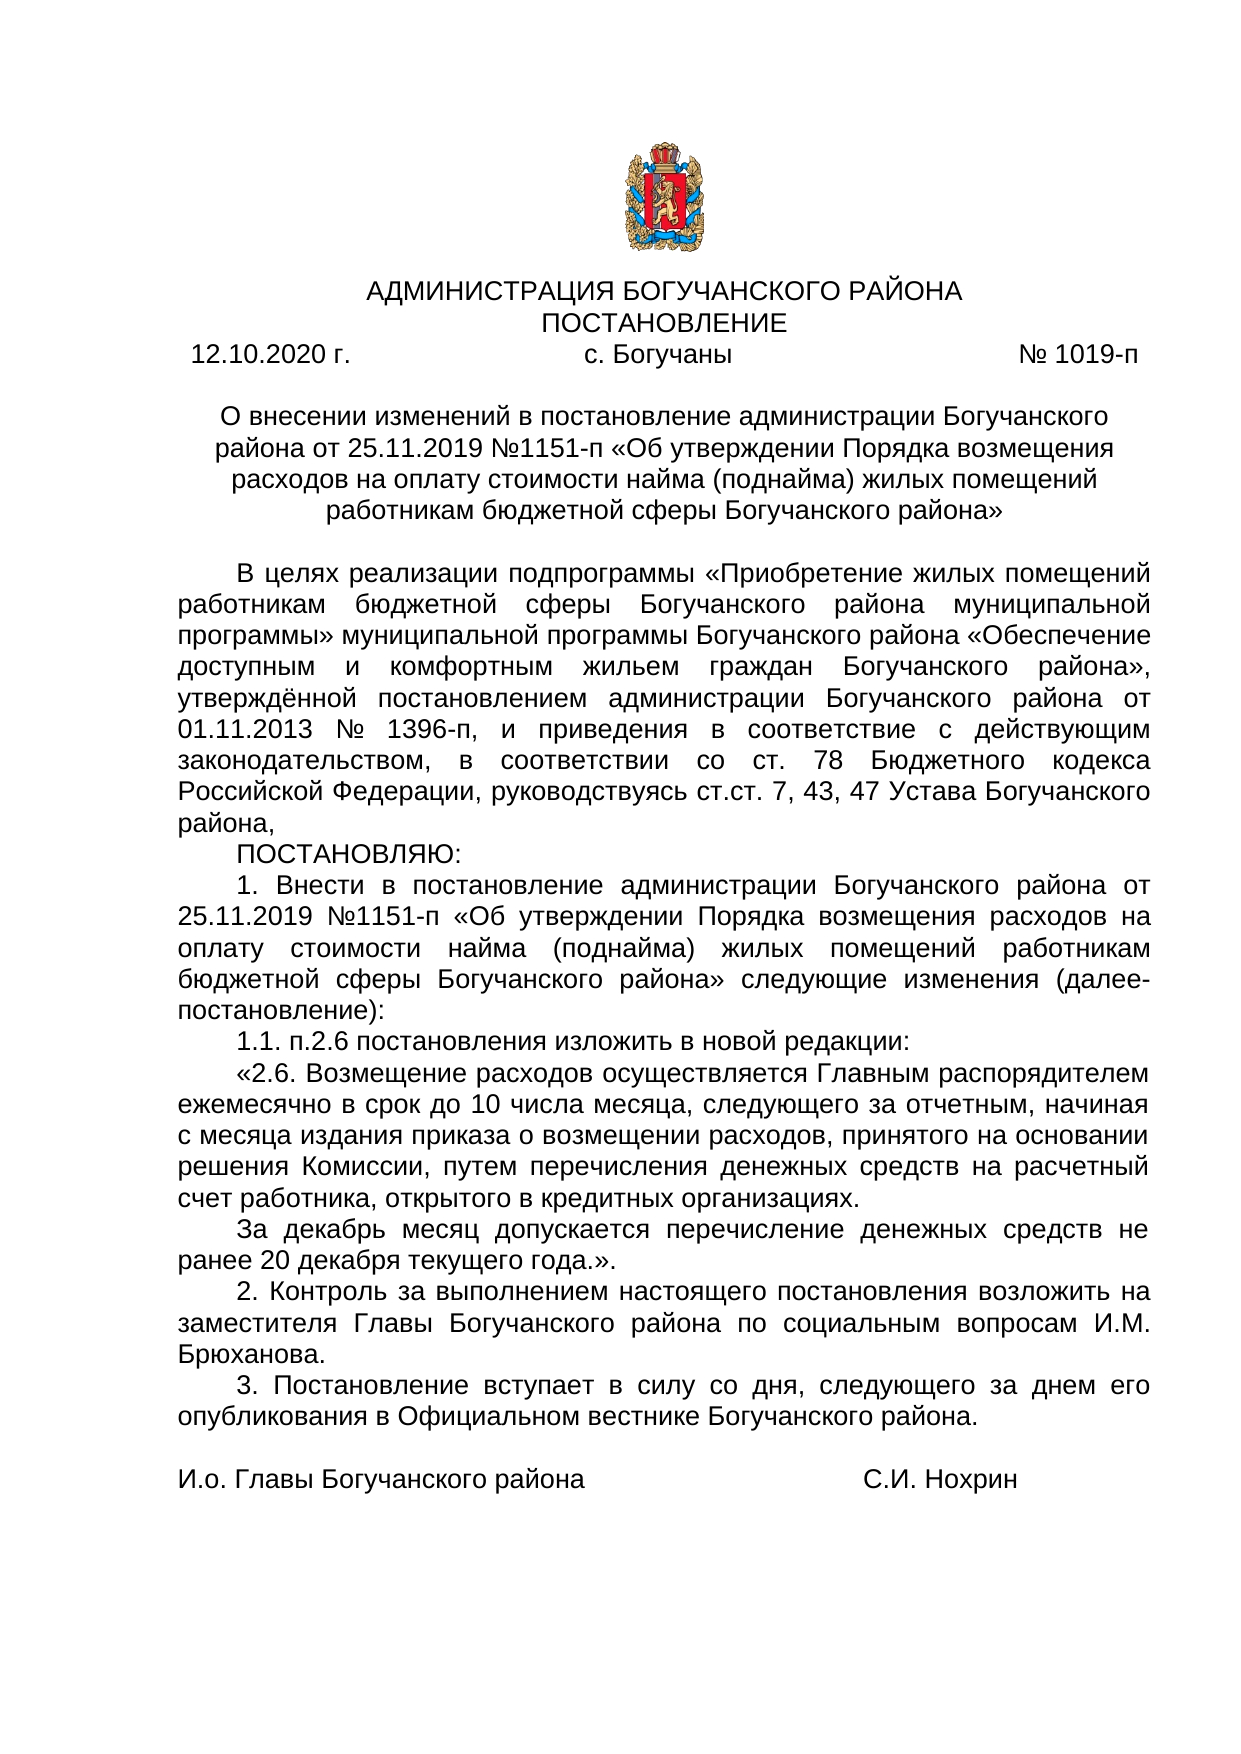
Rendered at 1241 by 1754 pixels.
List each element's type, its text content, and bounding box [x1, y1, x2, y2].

text 3. Постановление вступает в силу со дня, следующего за днем его опубликования в Официальном вестнике Богучанского района. [177, 1369, 1152, 1432]
text «2.6. Возмещение расходов осуществляется Главным распорядителем ежемесячно в срок до 10 числа месяца, следующего за отчетным, начиная с месяца издания приказа о возмещении расходов, принятого на основании решения Комиссии, путем перечисления денежных средств на расчетный счет работника, открытого в кредитных организациях. [177, 1057, 1149, 1213]
text О внесении изменений в постановление администрации Богучанского района от 25.11.2019 №1151-п «Об утверждении Порядка возмещения расходов на оплату стоимости найма (поднайма) жилых помещений работникам бюджетной сферы Богучанского района» [177, 400, 1152, 525]
text В целях реализации подпрограммы «Приобретение жилых помещений работникам бюджетной сферы Богучанского района муниципальной программы» муниципальной программы Богучанского района «Обеспечение доступным и комфортным жильем граждан Богучанского района», утверждённой постановлением администрации Богучанского района от 01.11.2013 № 1396-п, и приведения в соответствие с действующим законодательством, в соответствии со ст. 78 Бюджетного кодекса Российской Федерации, руководствуясь ст.ст. 7, 43, 47 Устава Богучанского района, [177, 557, 1152, 838]
text 1.1. п.2.6 постановления изложить в новой редакции: [177, 1025, 1152, 1057]
text АДМИНИСТРАЦИЯ БОГУЧАНСКОГО РАЙОНА [177, 275, 1152, 307]
text 2. Контроль за выполнением настоящего постановления возложить на заместителя Главы Богучанского района по социальным вопросам И.М. Брюханова. [177, 1275, 1152, 1369]
text За декабрь месяц допускается перечисление денежных средств не ранее 20 декабря текущего года.». [177, 1213, 1149, 1275]
text 1. Внести в постановление администрации Богучанского района от 25.11.2019 №1151-п «Об утверждении Порядка возмещения расходов на оплату стоимости найма (поднайма) жилых помещений работникам бюджетной сферы Богучанского района» следующие изменения (далее- постановление): [177, 869, 1152, 1025]
text ПОСТАНОВЛЕНИЕ [177, 307, 1152, 338]
text И.о. Главы Богучанского района С.И. Нохрин [177, 1463, 1152, 1494]
text ПОСТАНОВЛЯЮ: [177, 838, 1152, 869]
text 12.10.2020 г. с. Богучаны № 1019-п [177, 338, 1152, 369]
